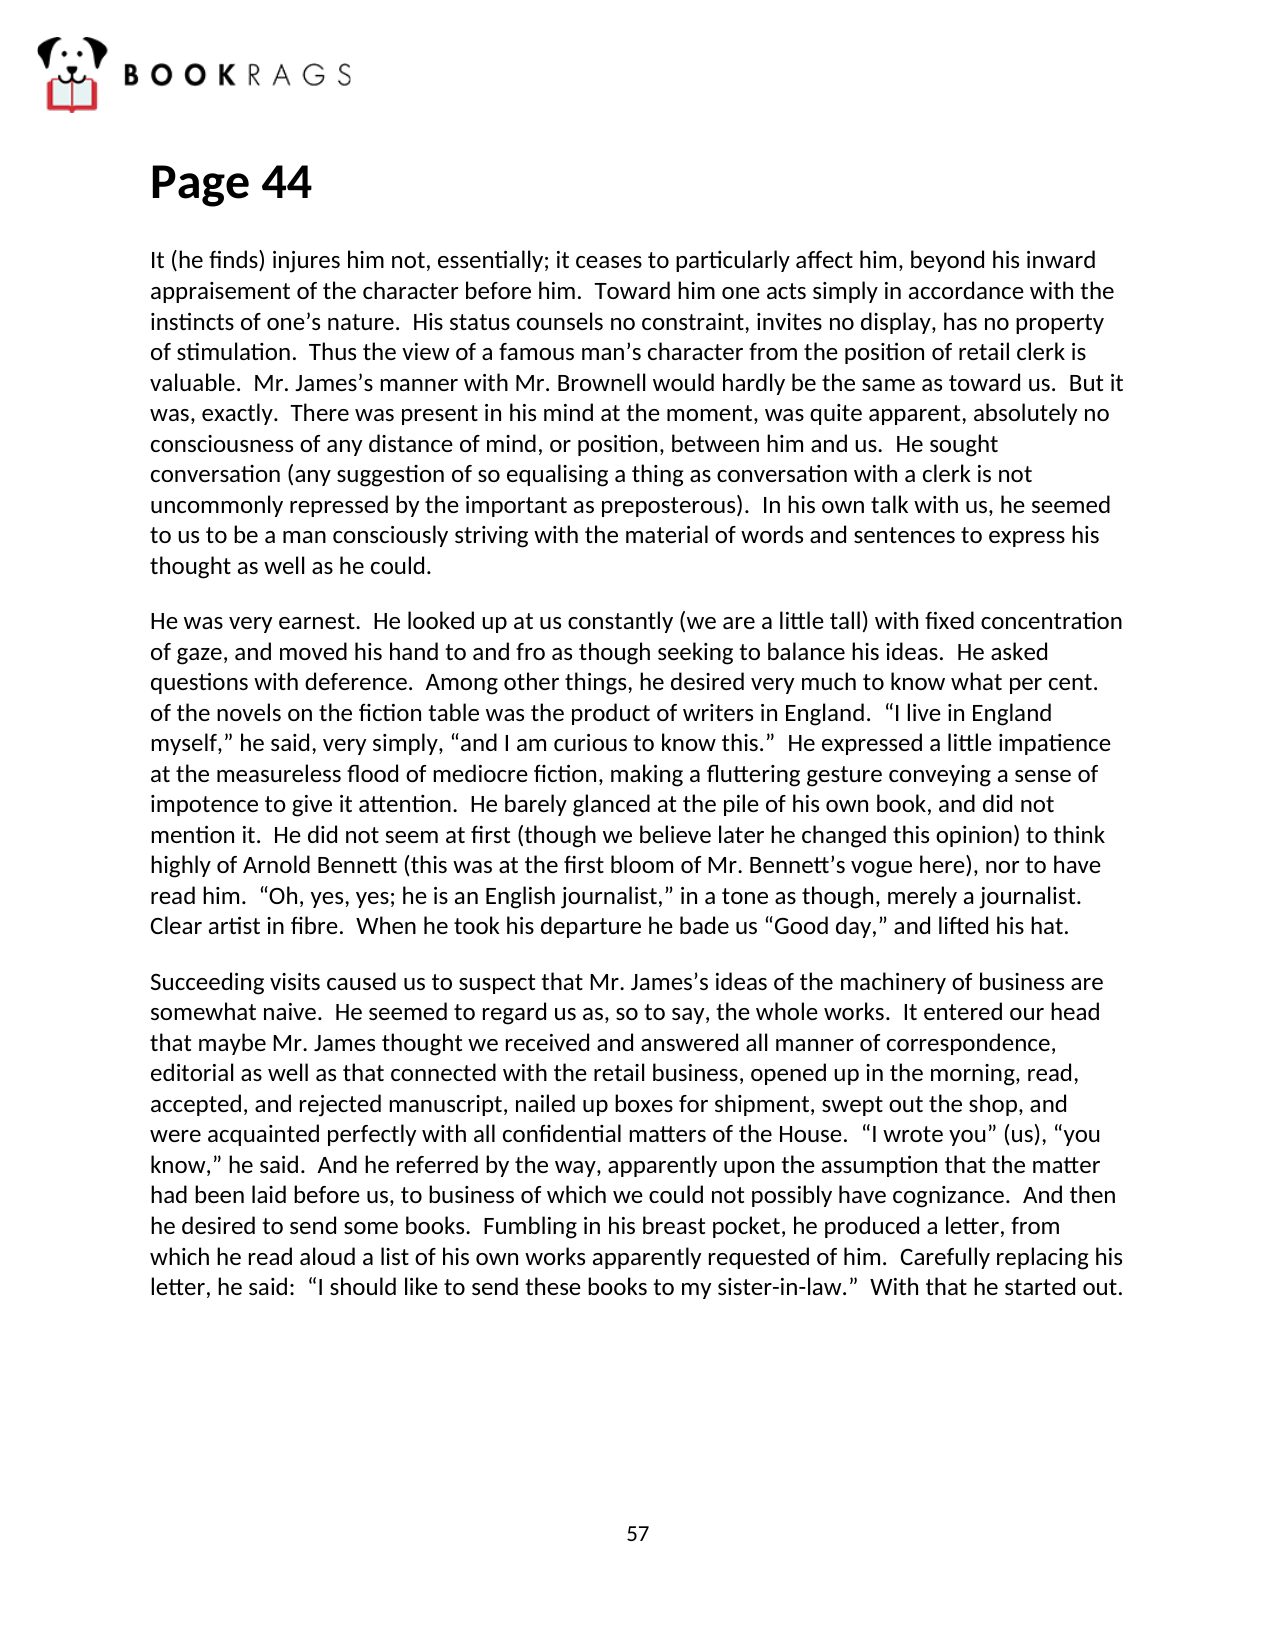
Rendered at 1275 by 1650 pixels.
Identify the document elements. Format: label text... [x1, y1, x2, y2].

text It (he finds) injures him not, essentially; it ceases to particularly affect him, beyond his inward appraisement of the character before him. Toward him one acts simply in accordance with the instincts of one’s nature. His status counsels no constraint, invites no display, has no property of stimulation. Thus the view of a famous man’s character from the position of retail clerk is valuable. Mr. James’s manner with Mr. Brownell would hardly be the same as toward us. But it was, exactly. There was present in his mind at the moment, was quite apparent, absolutely no consciousness of any distance of mind, or position, between him and us. He sought conversation (any suggestion of so equalising a thing as conversation with a clerk is not uncommonly repressed by the important as preposterous). In his own talk with us, he seemed to us to be a man consciously striving with the material of words and sentences to express his thought as well as he could. [150, 244, 1125, 580]
text Page 44 [150, 150, 1125, 211]
text He was very earnest. He looked up at us constantly (we are a little tall) with fixed concentration of gaze, and moved his hand to and fro as though seeking to balance his ideas. He asked questions with deference. Among other things, he desired very much to know what per cent. of the novels on the fiction table was the product of writers in England. “I live in England myself,” he said, very simply, “and I am curious to know this.” He expressed a little impatience at the measureless flood of mediocre fiction, making a fluttering gesture conveying a sense of impotence to give it attention. He barely glanced at the pile of his own book, and did not mention it. He did not seem at first (though we believe later he changed this opinion) to think highly of Arnold Bennett (this was at the first bloom of Mr. Bennett’s vogue here), nor to have read him. “Oh, yes, yes; he is an English journalist,” in a tone as though, merely a journalist. Clear artist in fibre. When he took his departure he bade us “Good day,” and lifted his hat. [150, 605, 1125, 941]
text Succeeding visits caused us to suspect that Mr. James’s ideas of the machinery of business are somewhat naive. He seemed to regard us as, so to say, the whole works. It entered our head that maybe Mr. James thought we received and answered all manner of correspondence, editorial as well as that connected with the retail business, opened up in the morning, read, accepted, and rejected manuscript, nailed up boxes for shipment, swept out the shop, and were acquainted perfectly with all confidential matters of the House. “I wrote you” (us), “you know,” he said. And he referred by the way, apparently upon the assumption that the matter had been laid before us, to business of which we could not possibly have cognizance. And then he desired to send some books. Fumbling in his breast pocket, he produced a letter, from which he read aloud a list of his own works apparently requested of him. Carefully replacing his letter, he said: “I should like to send these books to my sister-in-law.” With that he started out. [150, 966, 1125, 1302]
picture [37, 37, 351, 113]
